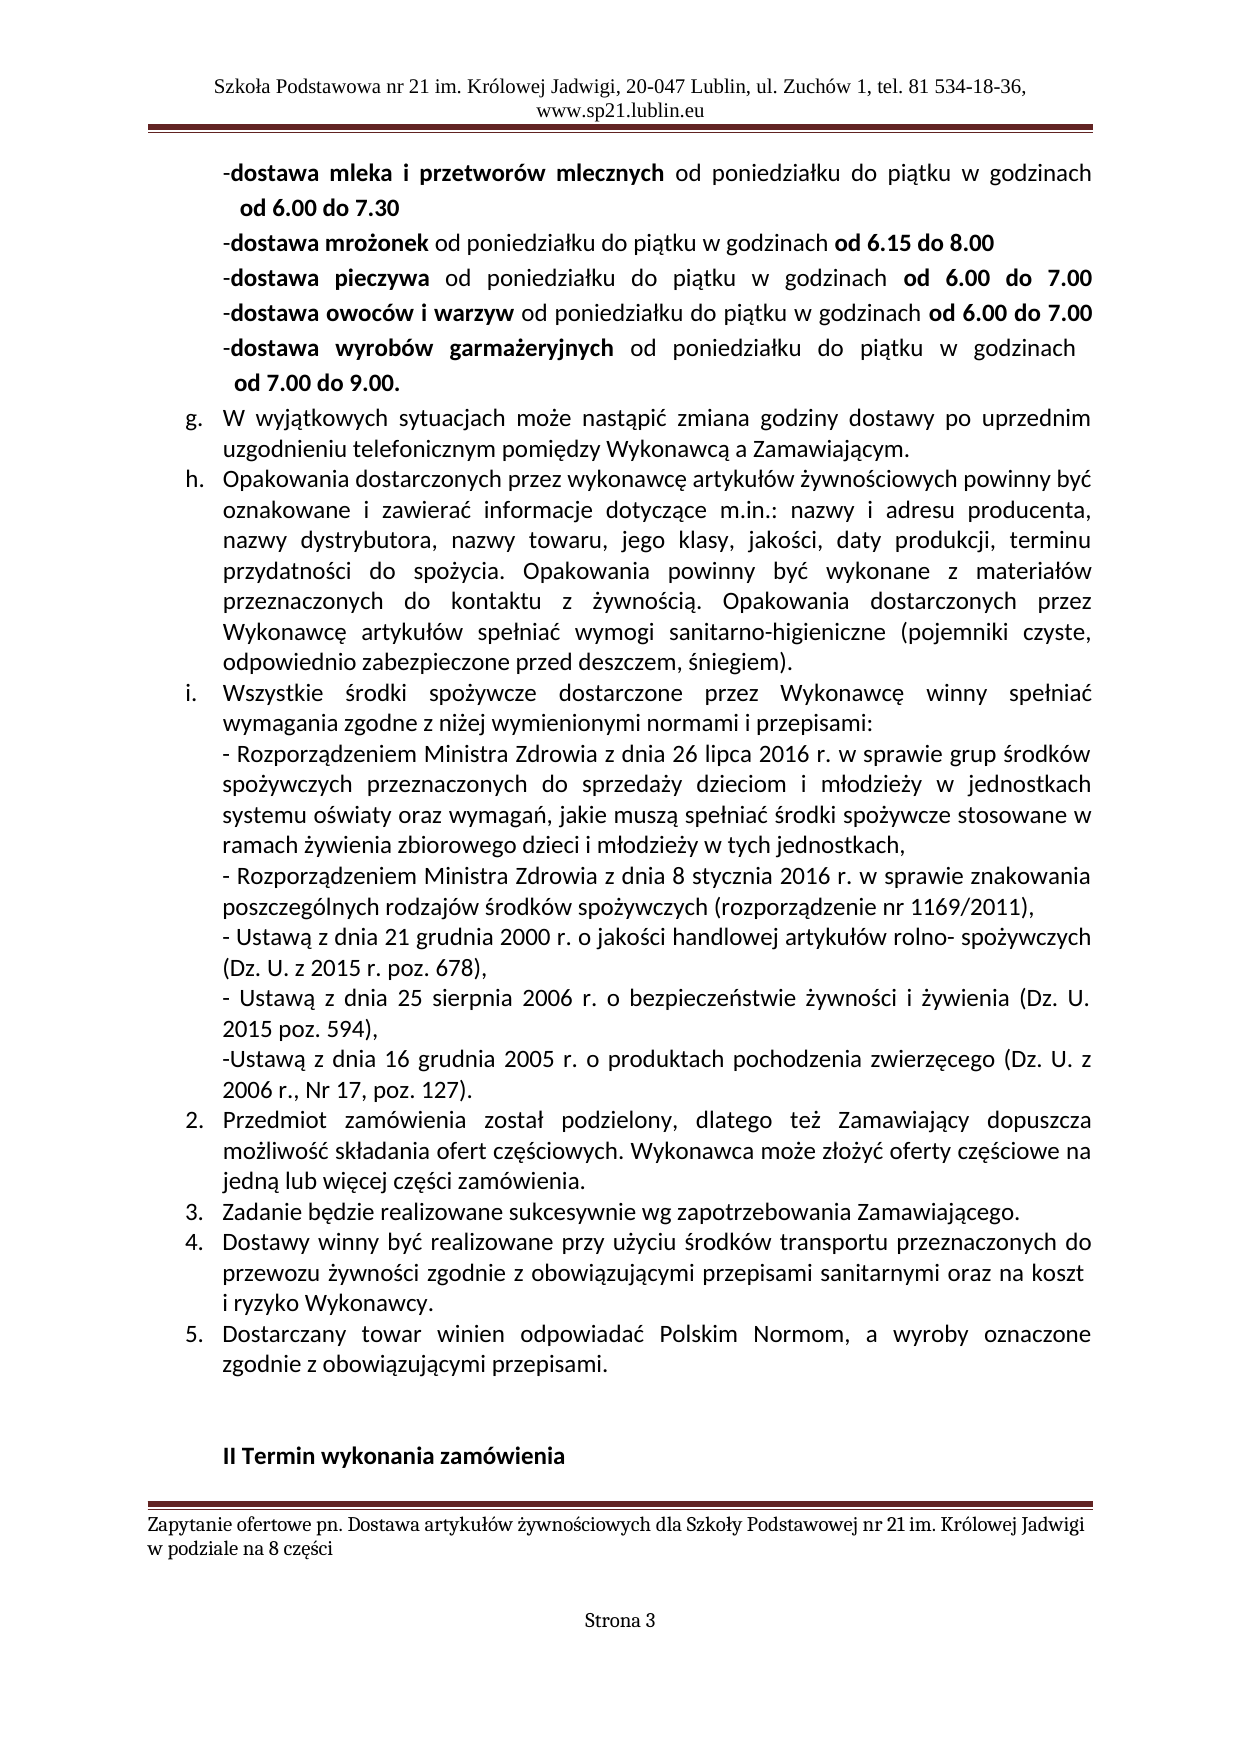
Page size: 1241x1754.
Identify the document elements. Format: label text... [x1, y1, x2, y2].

list - Rozporządzeniem Ministra Zdrowia z dnia 8 stycznia 2016 r. w sprawie znakowania poszczególnych rodzajów środków spożywczych (rozporządzenie nr 1169/2011), [222, 860, 1093, 921]
list Opakowania dostarczonych przez wykonawcę artykułów żywnościowych powinny być oznakowane i zawierać informacje dotyczące m.in.: nazwy i adresu producenta, nazwy dystrybutora, nazwy towaru, jego klasy, jakości, daty produkcji, terminu przydatności do spożycia. Opakowania powinny być wykonane z materiałów przeznaczonych do kontaktu z żywnością. Opakowania dostarczonych przez Wykonawcę artykułów spełniać wymogi sanitarno-higieniczne (pojemniki czyste, odpowiednio zabezpieczone przed deszczem, śniegiem). [185, 463, 1093, 677]
list II Termin wykonania zamówienia [223, 1440, 1093, 1471]
list -dostawa mrożonek od poniedziałku do piątku w godzinach od 6.15 do 8.00 [223, 227, 1093, 258]
list -Ustawą z dnia 16 grudnia 2005 r. o produktach pochodzenia zwierzęcego (Dz. U. z 2006 r., Nr 17, poz. 127). [222, 1043, 1093, 1104]
list - Ustawą z dnia 25 sierpnia 2006 r. o bezpieczeństwie żywności i żywienia (Dz. U. 2015 poz. 594), [222, 982, 1093, 1043]
list Dostawy winny być realizowane przy użyciu środków transportu przeznaczonych do przewozu żywności zgodnie z obowiązującymi przepisami sanitarnymi oraz na koszt i ryzyko Wykonawcy. [185, 1226, 1093, 1318]
list Zadanie będzie realizowane sukcesywnie wg zapotrzebowania Zamawiającego. [185, 1196, 1093, 1226]
list -dostawa mleka i przetworów mlecznych od poniedziałku do piątku w godzinach od 6.00 do 7.30 [223, 157, 1093, 223]
list Wszystkie środki spożywcze dostarczone przez Wykonawcę winny spełniać wymagania zgodne z niżej wymienionymi normami i przepisami: [185, 677, 1093, 738]
list Dostarczany towar winien odpowiadać Polskim Normom, a wyroby oznaczone zgodnie z obowiązującymi przepisami. [185, 1318, 1093, 1379]
list -dostawa pieczywa od poniedziałku do piątku w godzinach od 6.00 do 7.00 -dostawa owoców i warzyw od poniedziałku do piątku w godzinach od 6.00 do 7.00 -dostawa wyrobów garmażeryjnych od poniedziałku do piątku w godzinach od 7.00 do 9.00. [223, 262, 1093, 398]
list W wyjątkowych sytuacjach może nastąpić zmiana godziny dostawy po uprzednim uzgodnieniu telefonicznym pomiędzy Wykonawcą a Zamawiającym. [185, 402, 1093, 463]
list - Rozporządzeniem Ministra Zdrowia z dnia 26 lipca 2016 r. w sprawie grup środków spożywczych przeznaczonych do sprzedaży dzieciom i młodzieży w jednostkach systemu oświaty oraz wymagań, jakie muszą spełniać środki spożywcze stosowane w ramach żywienia zbiorowego dzieci i młodzieży w tych jednostkach, [222, 738, 1093, 860]
list - Ustawą z dnia 21 grudnia 2000 r. o jakości handlowej artykułów rolno- spożywczych (Dz. U. z 2015 r. poz. 678), [222, 921, 1093, 982]
list Przedmiot zamówienia został podzielony, dlatego też Zamawiający dopuszcza możliwość składania ofert częściowych. Wykonawca może złożyć oferty częściowe na jedną lub więcej części zamówienia. [185, 1104, 1093, 1196]
